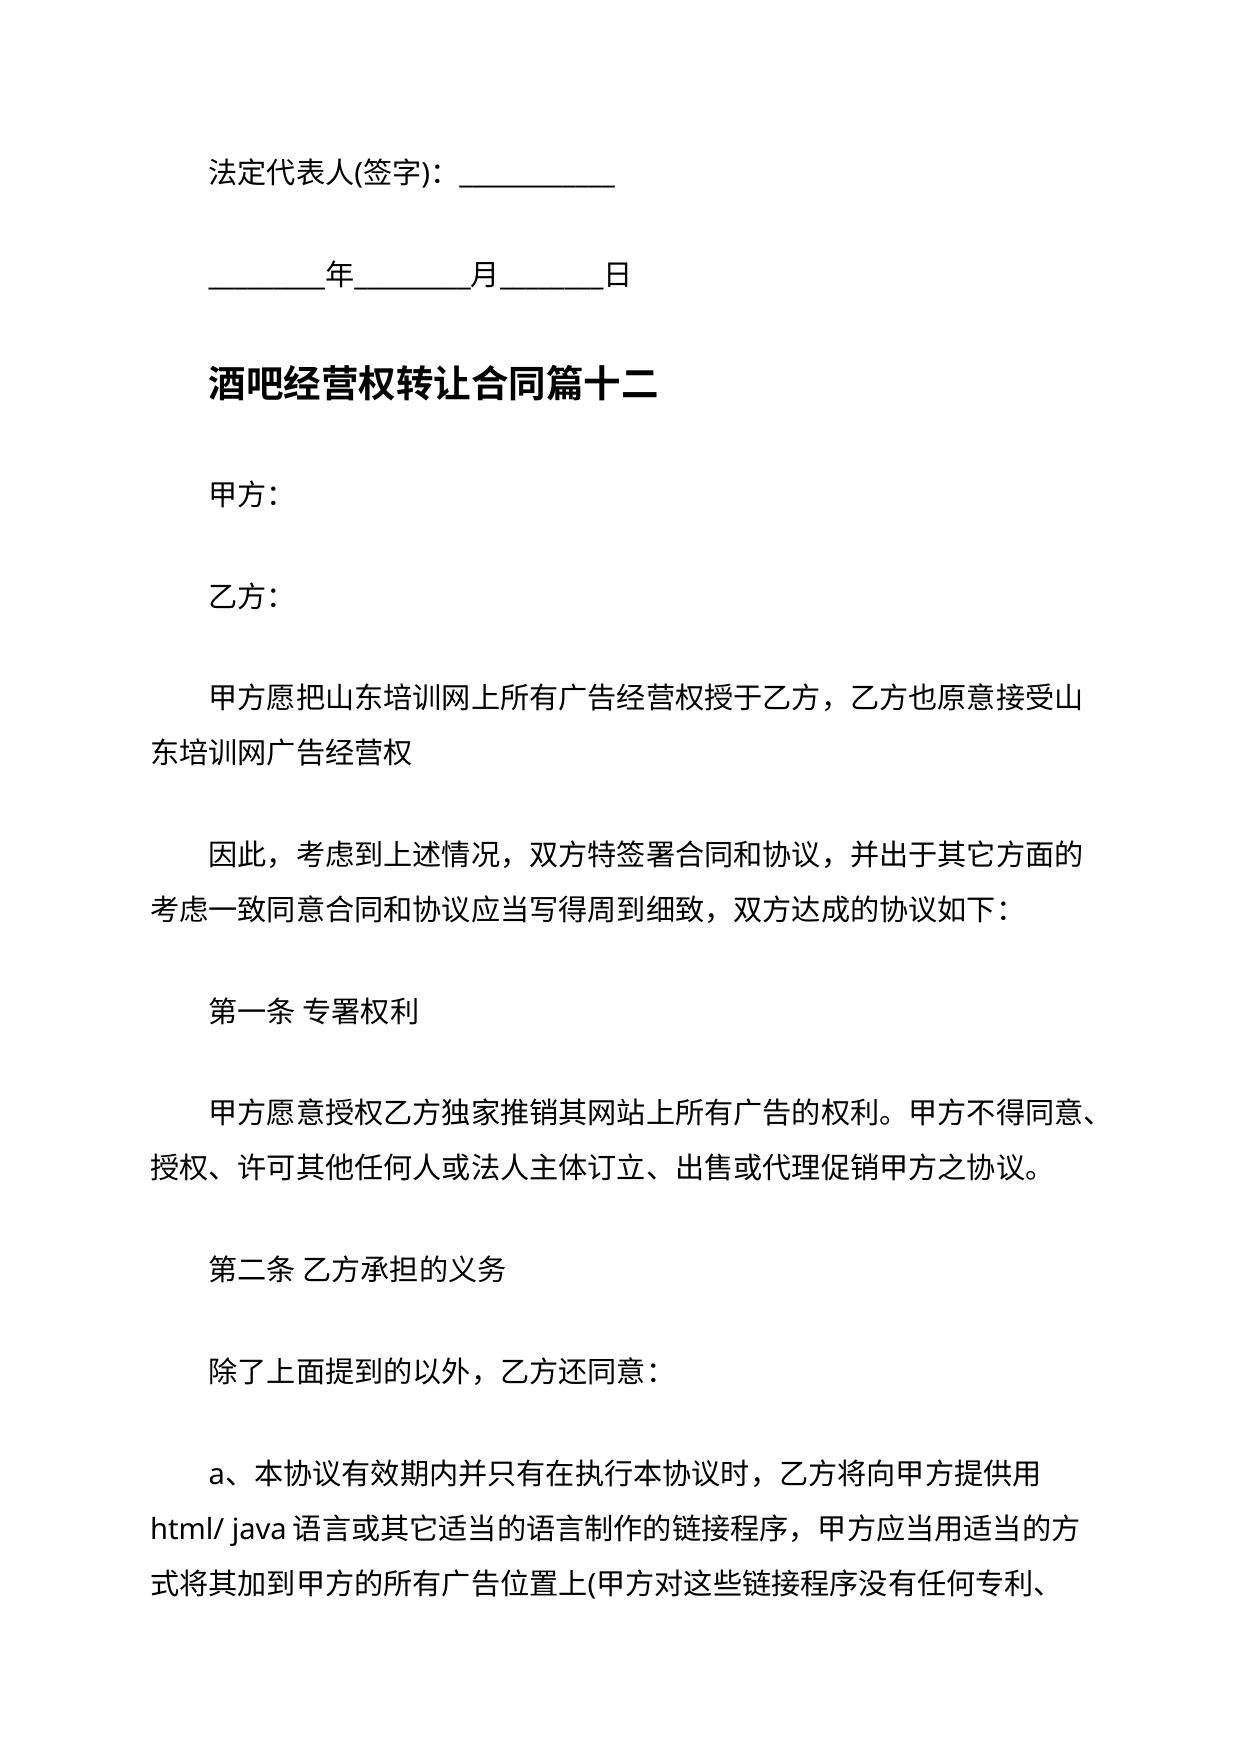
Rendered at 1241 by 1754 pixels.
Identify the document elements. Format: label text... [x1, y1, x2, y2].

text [150, 1450, 1090, 1603]
text 第一条 专署权利 [150, 988, 1090, 1031]
text 因此，考虑到上述情况，双方特签署合同和协议，并出于其它方面的考虑一致同意合同和协议应当写得周到细致，双方达成的协议如下： [150, 832, 1090, 929]
text 除了上面提到的以外，乙方还同意： [150, 1348, 1090, 1391]
text 第二条 乙方承担的义务 [150, 1247, 1090, 1289]
text 法定代表人(签字)：____________ [150, 150, 1090, 192]
text 甲方愿把山东培训网上所有广告经营权授于乙方，乙方也原意接受山东培训网广告经营权 [150, 675, 1090, 772]
text 乙方： [150, 573, 1090, 615]
text 酒吧经营权转让合同篇十二 [150, 354, 1090, 408]
text _________年_________月________日 [150, 252, 1090, 294]
text 甲方： [150, 471, 1090, 514]
text 甲方愿意授权乙方独家推销其网站上所有广告的权利。甲方不得同意、授权、许可其他任何人或法人主体订立、出售或代理促销甲方之协议。 [150, 1090, 1090, 1187]
